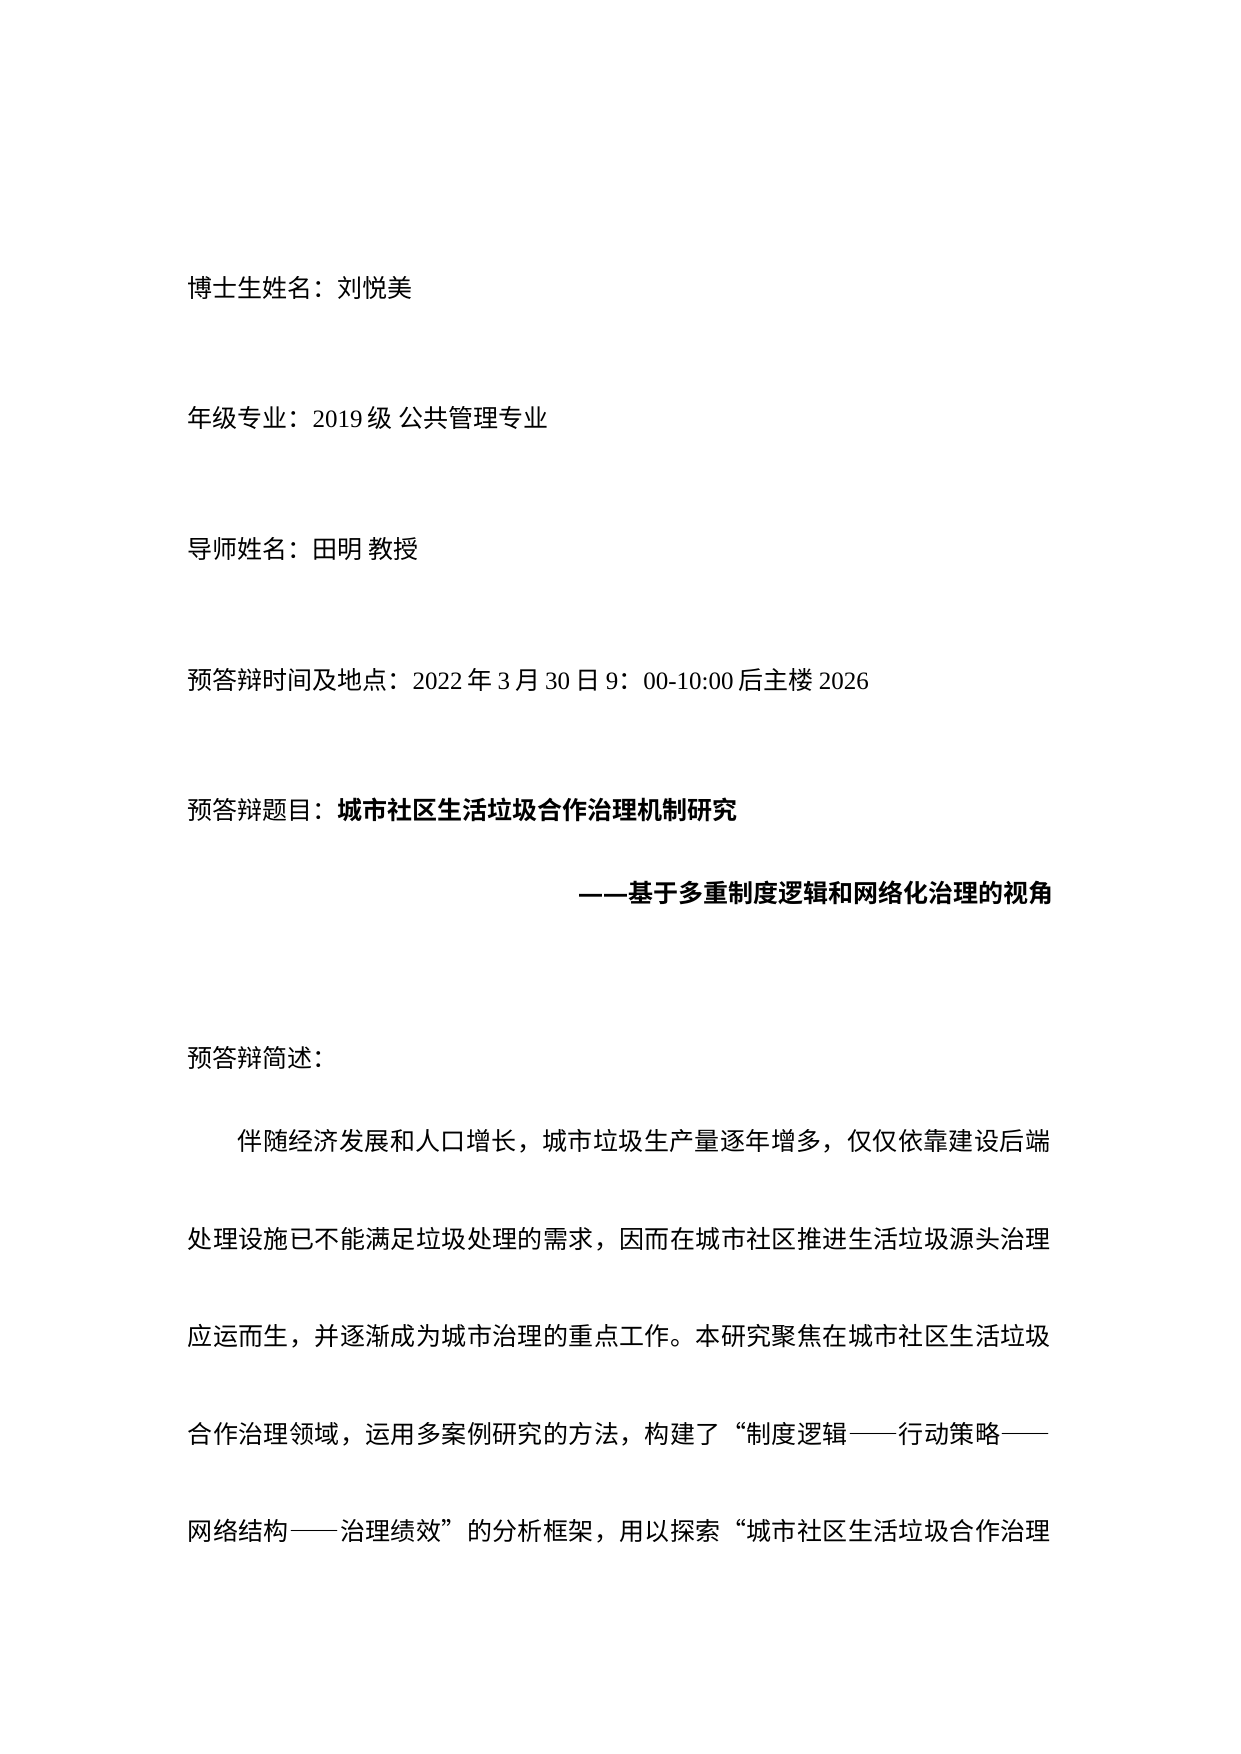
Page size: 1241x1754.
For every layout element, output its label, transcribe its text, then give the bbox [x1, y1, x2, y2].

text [187, 1107, 1053, 1562]
text 年级专业：2019级 公共管理专业 [187, 384, 1053, 449]
text 预答辩简述： [187, 1024, 1053, 1089]
text 导师姓名：田明 教授 [187, 515, 1053, 580]
text 预答辩时间及地点：2022年3月30日 9：00-10:00后主楼2026 [187, 646, 1053, 711]
text 博士生姓名：刘悦美 [187, 254, 1053, 319]
text ——基于多重制度逻辑和网络化治理的视角 [187, 859, 1053, 924]
text 预答辩题目：城市社区生活垃圾合作治理机制研究 [187, 776, 1053, 841]
